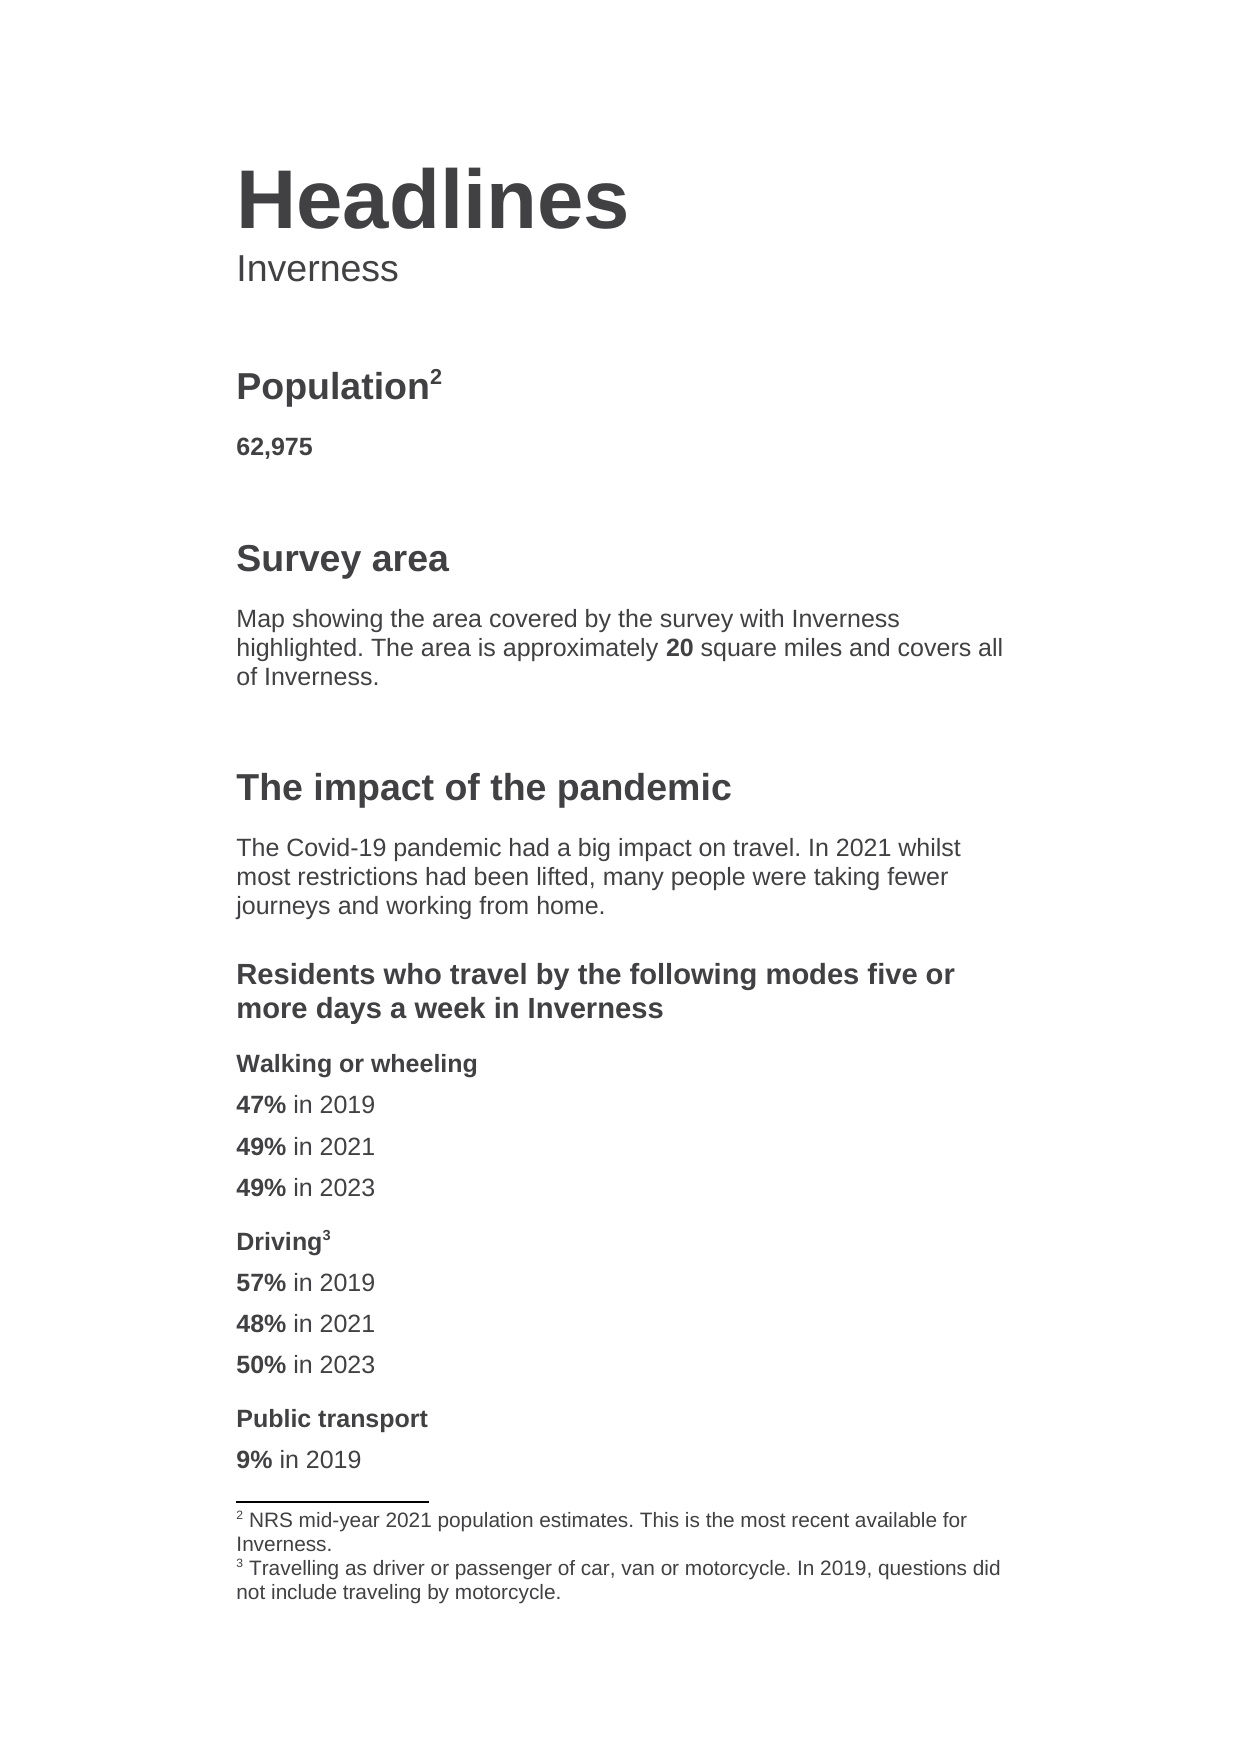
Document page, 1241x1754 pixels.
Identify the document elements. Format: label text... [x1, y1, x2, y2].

subtitle Survey area [236, 536, 1004, 579]
text Map showing the area covered by the survey with Inverness highlighted. The area is approximately 20 square miles and covers all of Inverness. [236, 604, 1004, 690]
text 9% in 2019 [236, 1445, 1004, 1474]
text 50% in 2023 [236, 1350, 1004, 1379]
subtitle Population [236, 364, 1004, 407]
subtitle Walking or wheeling [236, 1049, 1004, 1078]
subtitle Headlines [236, 150, 1004, 246]
subtitle The impact of the pandemic [236, 765, 1004, 808]
text The Covid-19 pandemic had a big impact on travel. In 2021 whilst most restrictions had been lifted, many people were taking fewer journeys and working from home. [236, 833, 1004, 919]
subtitle Inverness [236, 246, 1004, 289]
subtitle Residents who travel by the following modes five or more days a week in Inverness [236, 957, 1004, 1024]
text 48% in 2021 [236, 1309, 1004, 1338]
subtitle Driving [236, 1227, 1004, 1255]
text 62,975 [236, 432, 1004, 461]
text 49% in 2021 [236, 1132, 1004, 1160]
subtitle Public transport [236, 1404, 1004, 1433]
text 49% in 2023 [236, 1173, 1004, 1202]
text 47% in 2019 [236, 1090, 1004, 1119]
text 57% in 2019 [236, 1268, 1004, 1297]
